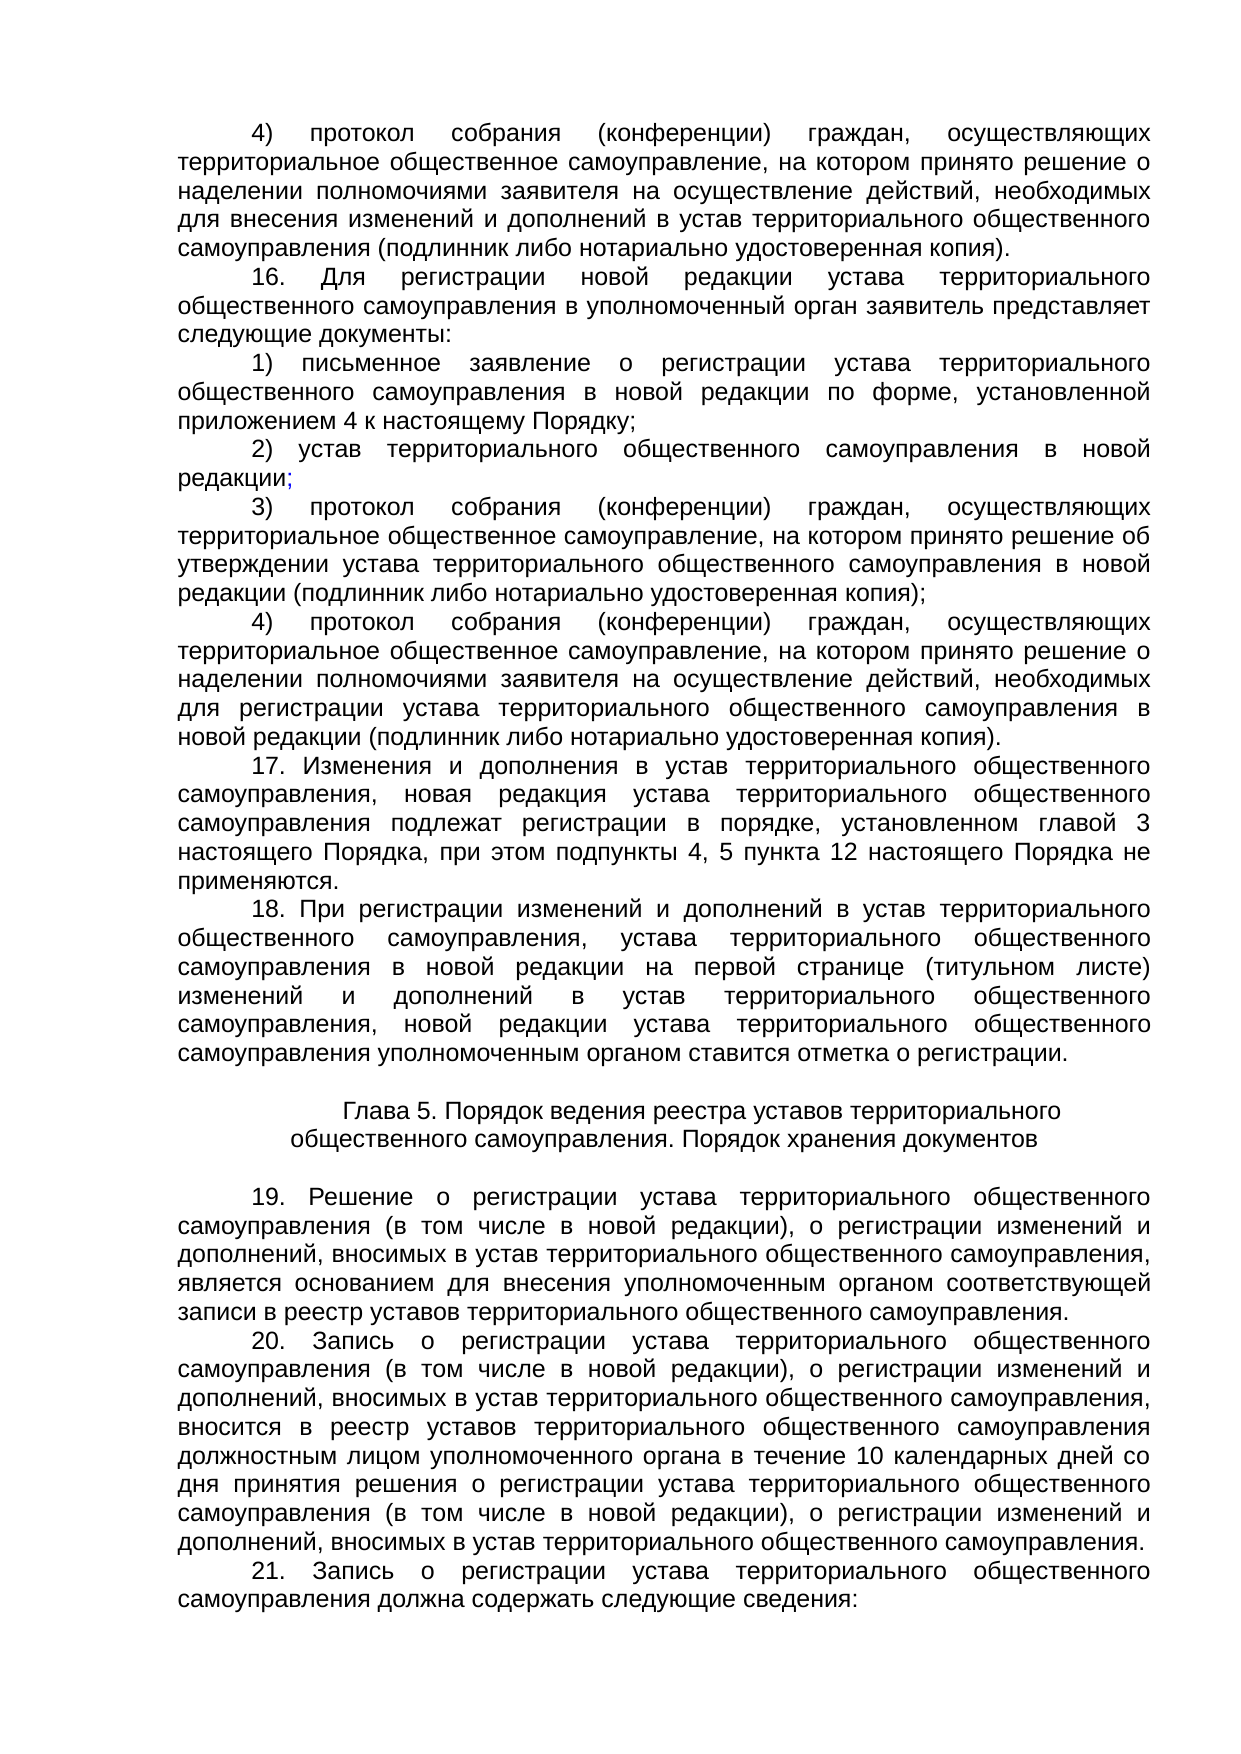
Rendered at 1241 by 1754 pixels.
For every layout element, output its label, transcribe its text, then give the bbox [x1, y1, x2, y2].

text 1) письменное заявление о регистрации устава территориального общественного самоуправления в новой редакции по форме, установленной приложением 4 к настоящему Порядку; [177, 348, 1152, 434]
text 16. Для регистрации новой редакции устава территориального общественного самоуправления в уполномоченный орган заявитель представляет следующие документы: [177, 262, 1152, 348]
text 19. Решение о регистрации устава территориального общественного самоуправления (в том числе в новой редакции), о регистрации изменений и дополнений, вносимых в устав территориального общественного самоуправления, является основанием для внесения уполномоченным органом соответствующей записи в реестр уставов территориального общественного самоуправления. [177, 1182, 1152, 1326]
text 4) протокол собрания (конференции) граждан, осуществляющих территориальное общественное самоуправление, на котором принято решение о наделении полномочиями заявителя на осуществление действий, необходимых для регистрации устава территориального общественного самоуправления в новой редакции (подлинник либо нотариально удостоверенная копия). [177, 607, 1152, 751]
text 2) устав территориального общественного самоуправления в новой редакции; [177, 434, 1152, 492]
text 17. Изменения и дополнения в устав территориального общественного самоуправления, новая редакция устава территориального общественного самоуправления подлежат регистрации в порядке, установленном главой 3 настоящего Порядка, при этом подпункты 4, 5 пункта 12 настоящего Порядка не применяются. [177, 751, 1152, 894]
text Глава 5. Порядок ведения реестра уставов территориального общественного самоуправления. Порядок хранения документов [177, 1096, 1152, 1153]
text 21. Запись о регистрации устава территориального общественного самоуправления должна содержать следующие сведения: [177, 1556, 1152, 1613]
text 4) протокол собрания (конференции) граждан, осуществляющих территориальное общественное самоуправление, на котором принято решение о наделении полномочиями заявителя на осуществление действий, необходимых для внесения изменений и дополнений в устав территориального общественного самоуправления (подлинник либо нотариально удостоверенная копия). [177, 118, 1152, 262]
text 3) протокол собрания (конференции) граждан, осуществляющих территориальное общественное самоуправление, на котором принято решение об утверждении устава территориального общественного самоуправления в новой редакции (подлинник либо нотариально удостоверенная копия); [177, 492, 1152, 607]
text 20. Запись о регистрации устава территориального общественного самоуправления (в том числе в новой редакции), о регистрации изменений и дополнений, вносимых в устав территориального общественного самоуправления, вносится в реестр уставов территориального общественного самоуправления должностным лицом уполномоченного органа в течение 10 календарных дней со дня принятия решения о регистрации устава территориального общественного самоуправления (в том числе в новой редакции), о регистрации изменений и дополнений, вносимых в устав территориального общественного самоуправления. [177, 1326, 1152, 1556]
text 18. При регистрации изменений и дополнений в устав территориального общественного самоуправления, устава территориального общественного самоуправления в новой редакции на первой странице (титульном листе) изменений и дополнений в устав территориального общественного самоуправления, новой редакции устава территориального общественного самоуправления уполномоченным органом ставится отметка о регистрации. [177, 894, 1152, 1067]
